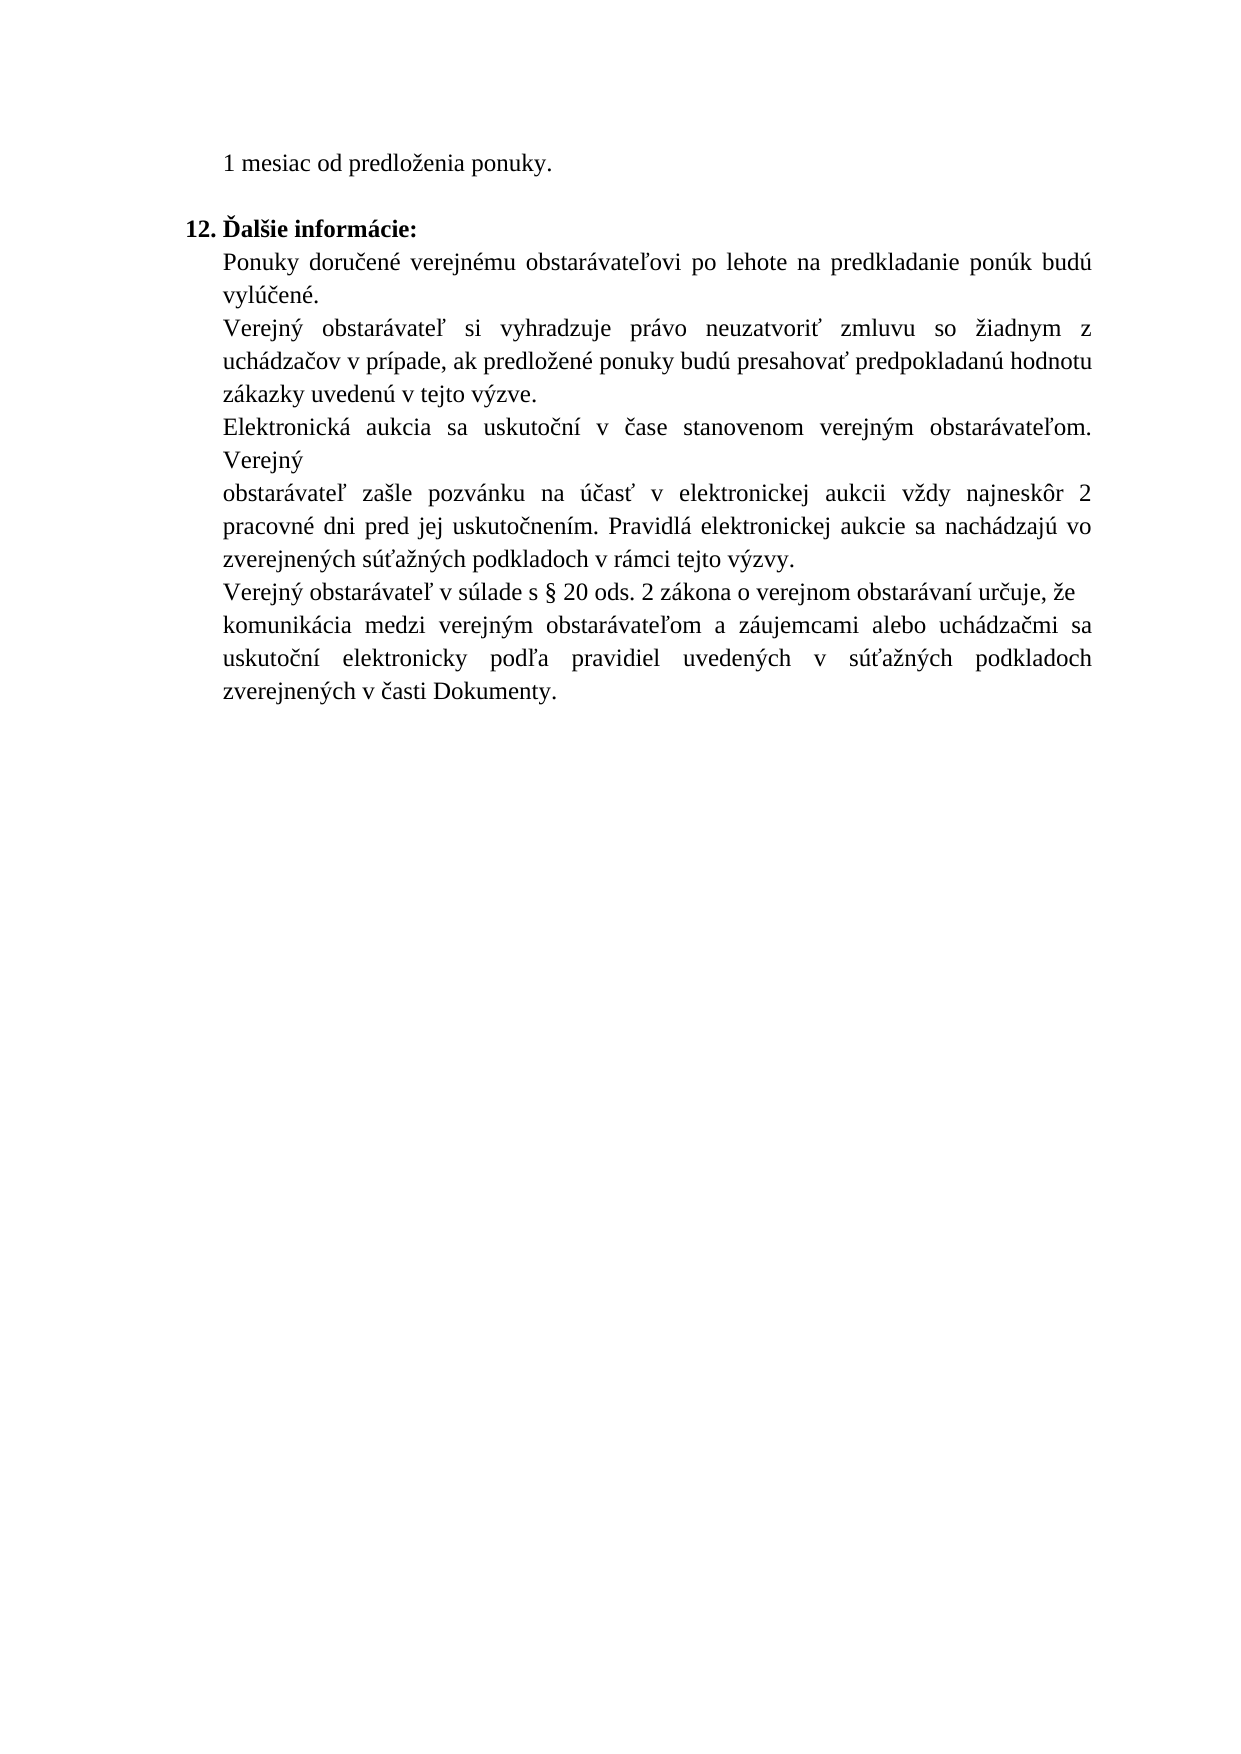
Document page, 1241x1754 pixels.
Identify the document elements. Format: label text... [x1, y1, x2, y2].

list obstarávateľ zašle pozvánku na účasť v elektronickej aukcii vždy najneskôr 2 pracovné dni pred jej uskutočnením. Pravidlá elektronickej aukcie sa nachádzajú vo zverejnených súťažných podkladoch v rámci tejto výzvy. [223, 478, 1093, 573]
list komunikácia medzi verejným obstarávateľom a záujemcami alebo uchádzačmi sa uskutoční elektronicky podľa pravidiel uvedených v súťažných podkladoch zverejnených v časti Dokumenty. [223, 610, 1093, 705]
list 1 mesiac od predloženia ponuky. [223, 148, 1093, 176]
list Elektronická aukcia sa uskutoční v čase stanovenom verejným obstarávateľom. Verejný [223, 412, 1093, 473]
list Ponuky doručené verejnému obstarávateľovi po lehote na predkladanie ponúk budú vylúčené. [223, 247, 1093, 308]
list Verejný obstarávateľ v súlade s § 20 ods. 2 zákona o verejnom obstarávaní určuje, že [223, 577, 1093, 606]
list Verejný obstarávateľ si vyhradzuje právo neuzatvoriť zmluvu so žiadnym z uchádzačov v prípade, ak predložené ponuky budú presahovať predpokladanú hodnotu zákazky uvedenú v tejto výzve. [223, 313, 1093, 407]
list Ďalšie informácie: [185, 214, 1093, 242]
